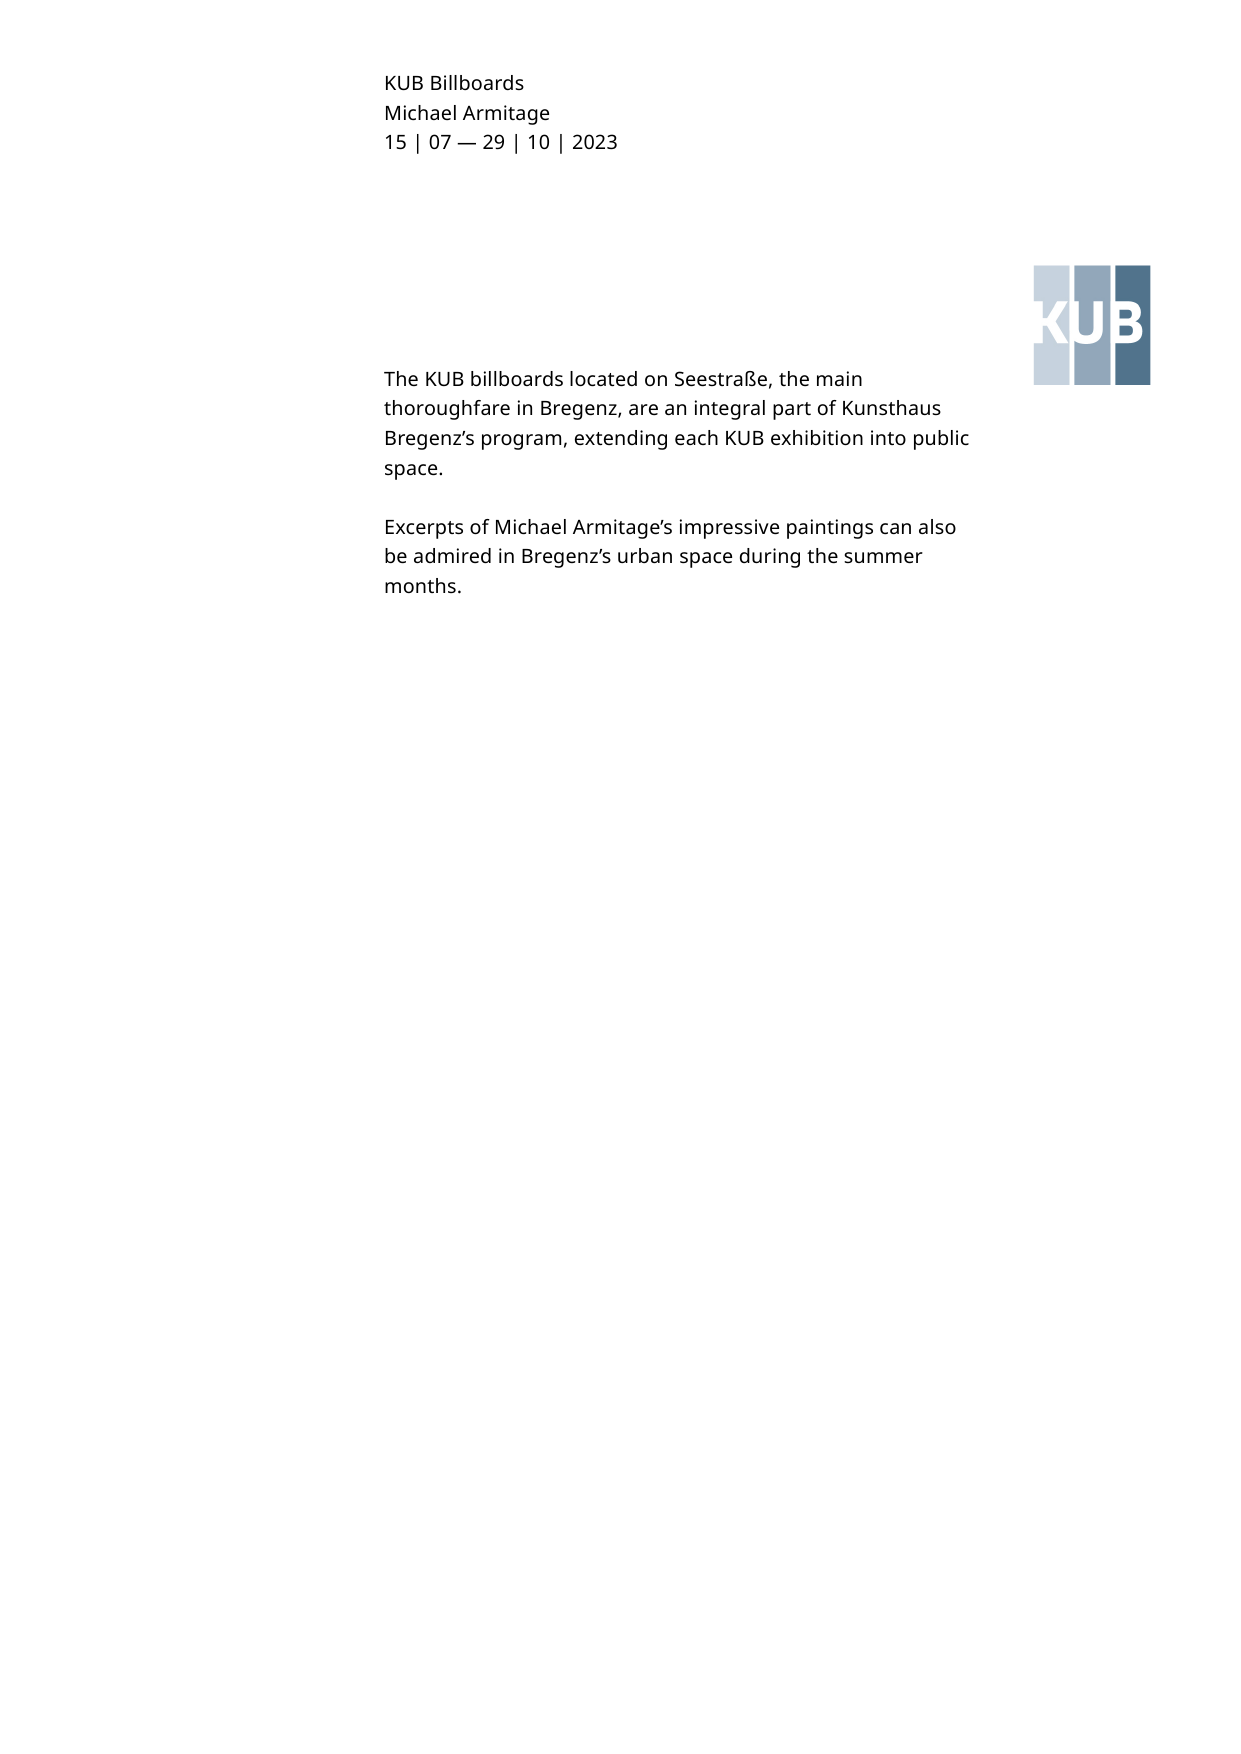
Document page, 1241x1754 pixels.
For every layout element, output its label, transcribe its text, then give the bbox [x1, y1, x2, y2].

text The KUB billboards located on Seestraße, the main thoroughfare in Bregenz, are an integral part of Kunsthaus Bregenz’s program, extending each KUB exhibition into public space. [384, 363, 974, 481]
picture [1033, 265, 1151, 385]
text Excerpts of Michael Armitage’s impressive paintings can also be admired in Bregenz’s urban space during the summer months. [384, 511, 974, 599]
text KUB Billboards Michael Armitage 15 | 07 — 29 | 10 | 2023 [384, 67, 974, 156]
